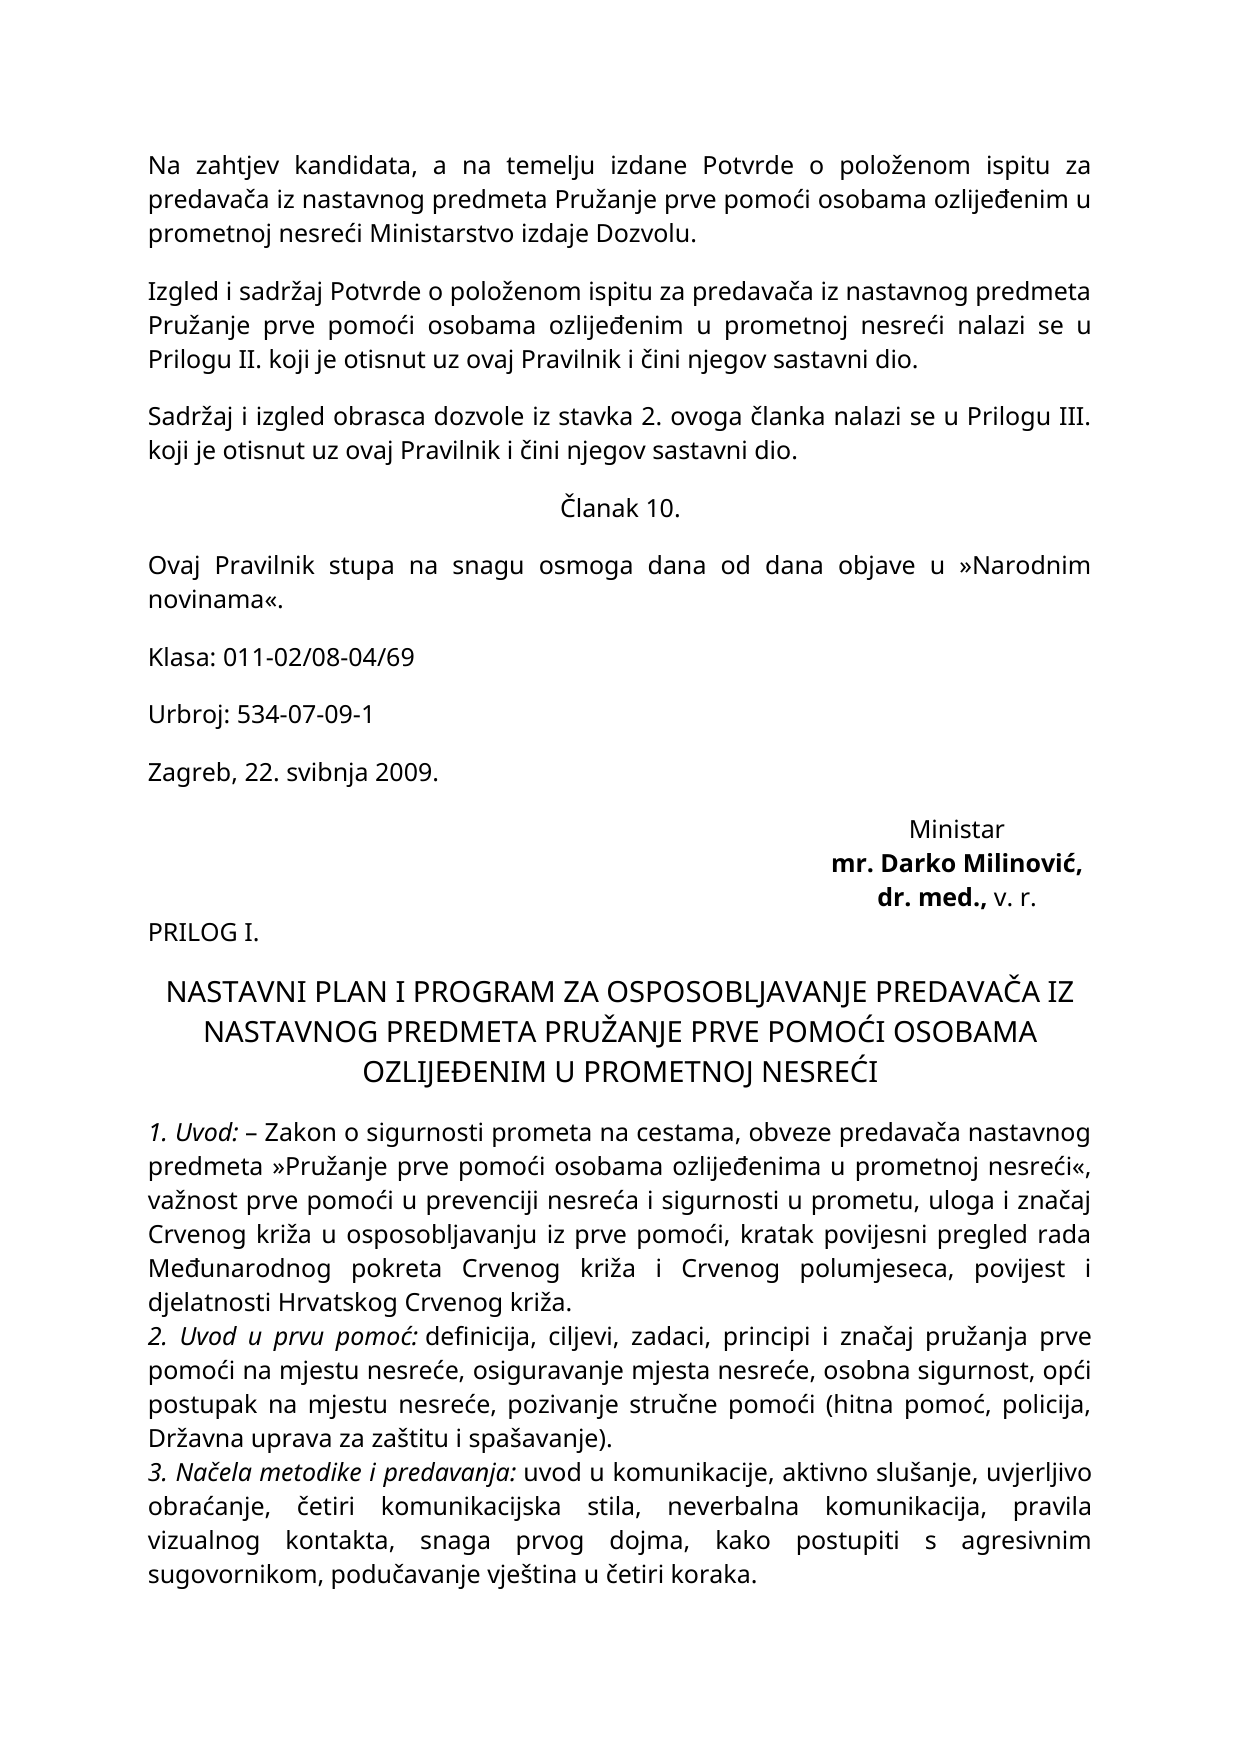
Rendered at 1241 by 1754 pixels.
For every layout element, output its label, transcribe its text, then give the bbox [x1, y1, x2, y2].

text 3. Načela metodike i predavanja: uvod u komunikacije, aktivno slušanje, uvjerljivo obraćanje, četiri komunikacijska stila, neverbalna komunikacija, pravila vizualnog kontakta, snaga prvog dojma, kako postupiti s agresivnim sugovornikom, podučavanje vještina u četiri koraka. [148, 1455, 1093, 1591]
text Na zahtjev kandidata, a na temelju izdane Potvrde o položenom ispitu za predavača iz nastavnog predmeta Pružanje prve pomoći osobama ozlijeđenim u prometnoj nesreći Ministarstvo izdaje Dozvolu. [148, 148, 1093, 250]
text PRILOG I. [148, 914, 1093, 948]
text Klasa: 011-02/08-04/69 [148, 639, 1093, 673]
text Izgled i sadržaj Potvrde o položenom ispitu za predavača iz nastavnog predmeta Pružanje prve pomoći osobama ozlijeđenim u prometnoj nesreći nalazi se u Prilogu II. koji je otisnut uz ovaj Pravilnik i čini njegov sastavni dio. [148, 273, 1093, 375]
text Zagreb, 22. svibnja 2009. [148, 754, 1093, 788]
text Ministar mr. Darko Milinović, dr. med., v. r. [821, 812, 1093, 914]
text Urbroj: 534-07-09-1 [148, 697, 1093, 731]
text Članak 10. [148, 490, 1093, 524]
text 2. Uvod u prvu pomoć: definicija, ciljevi, zadaci, principi i značaj pružanja prve pomoći na mjestu nesreće, osiguravanje mjesta nesreće, osobna sigurnost, opći postupak na mjestu nesreće, pozivanje stručne pomoći (hitna pomoć, policija, Državna uprava za zaštitu i spašavanje). [148, 1318, 1093, 1455]
text Sadržaj i izgled obrasca dozvole iz stavka 2. ovoga članka nalazi se u Prilogu III. koji je otisnut uz ovaj Pravilnik i čini njegov sastavni dio. [148, 399, 1093, 467]
text Ovaj Pravilnik stupa na snagu osmoga dana od dana objave u »Narodnim novinama«. [148, 548, 1093, 616]
text NASTAVNI PLAN I PROGRAM ZA OSPOSOBLJAVANJE PREDAVAČA IZ NASTAVNOG PREDMETA PRUŽANJE PRVE POMOĆI OSOBAMA OZLIJEĐENIM U PROMETNOJ NESREĆI [148, 972, 1093, 1091]
text 1. Uvod: – Zakon o sigurnosti prometa na cestama, obveze predavača nastavnog predmeta »Pružanje prve pomoći osobama ozlijeđenima u prometnoj nesreći«, važnost prve pomoći u prevenciji nesreća i sigurnosti u prometu, uloga i značaj Crvenog križa u osposobljavanju iz prve pomoći, kratak povijesni pregled rada Međunarodnog pokreta Crvenog križa i Crvenog polumjeseca, povijest i djelatnosti Hrvatskog Crvenog križa. [148, 1114, 1093, 1318]
